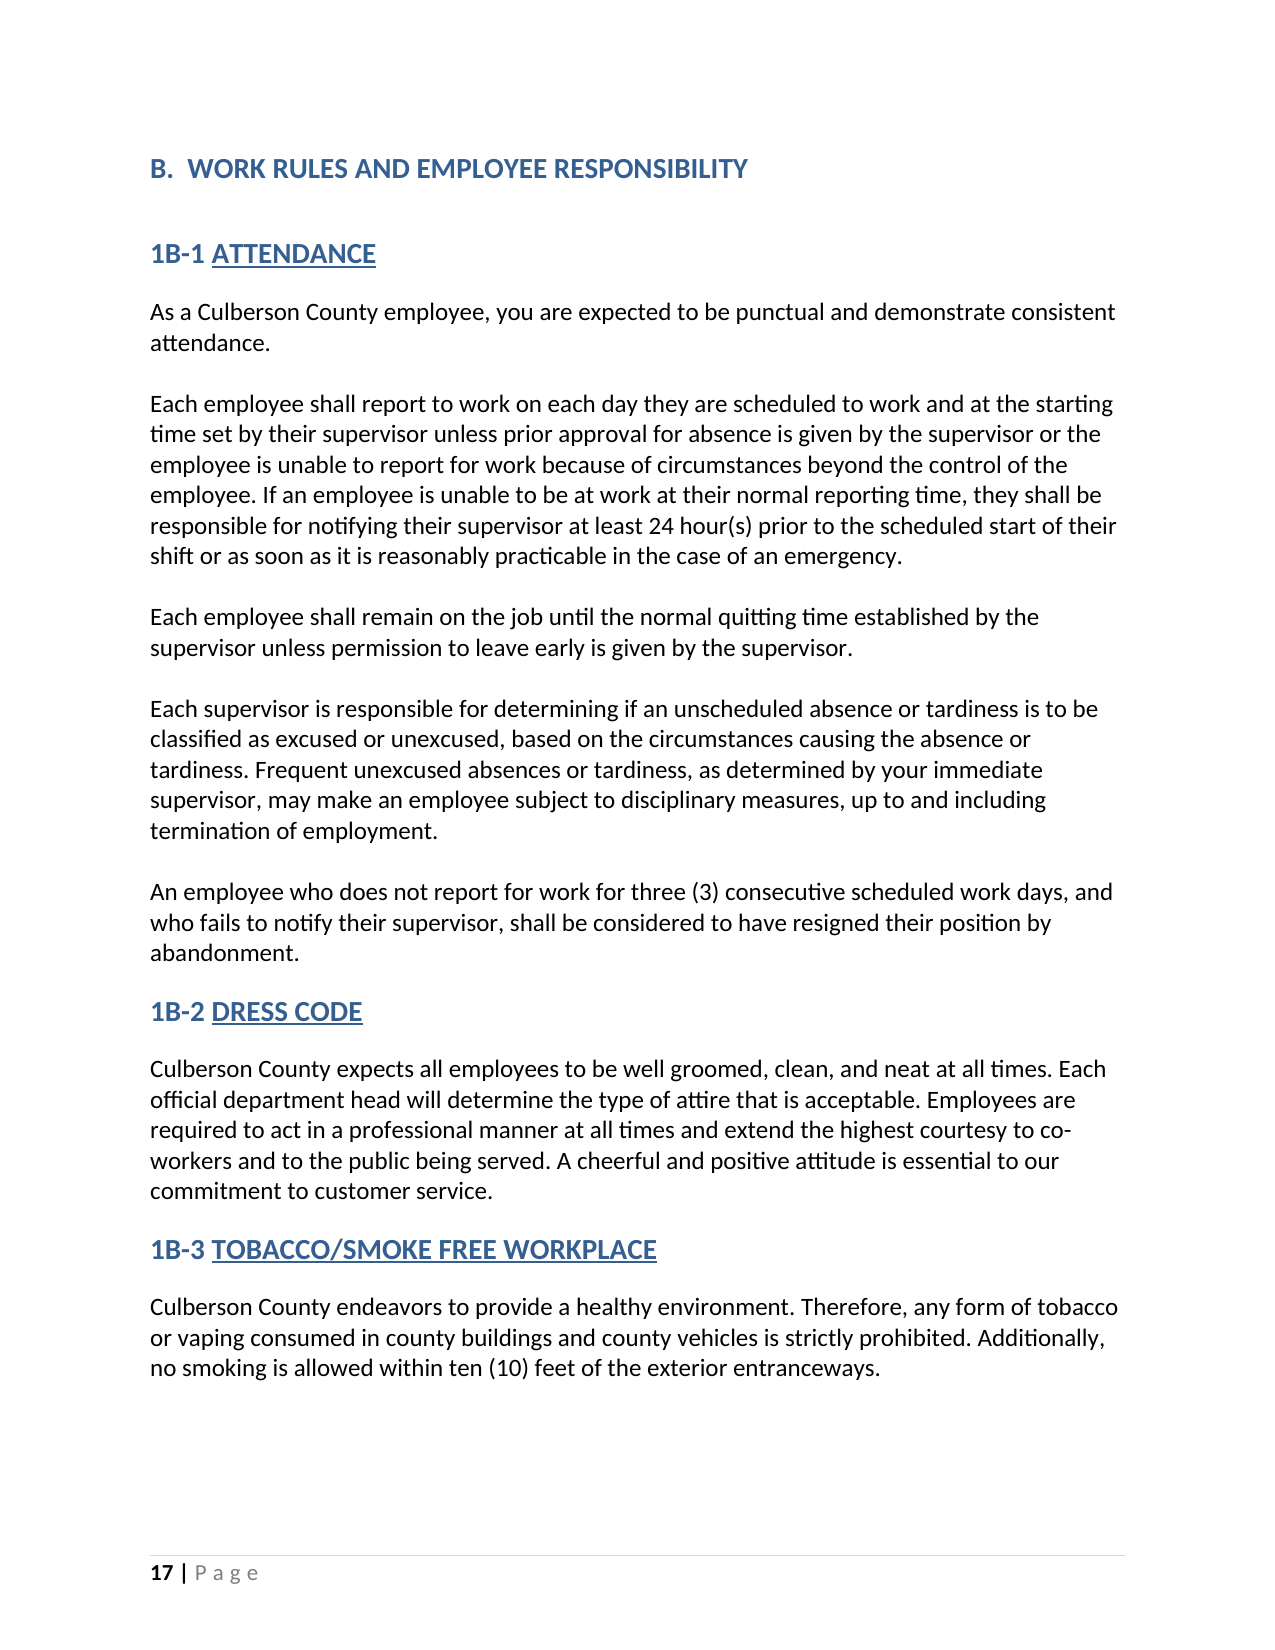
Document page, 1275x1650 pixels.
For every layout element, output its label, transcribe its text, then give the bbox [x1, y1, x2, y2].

subtitle B. RULES EMPLOYEE RESPONSIBILITY [150, 150, 1125, 186]
subtitle 1B-1 ATTENDANCE [150, 236, 1125, 271]
text As a Culberson County employee, you are expected to be punctual and demonstrate consistent attendance. [150, 296, 1125, 357]
text An employee who does not report for work for three (3) consecutive scheduled work days, and who fails to notify their supervisor, shall be considered to have resigned their position by abandonment. [150, 876, 1125, 968]
text Culberson County expects all employees to be well groomed, clean, and neat at all times. Each official department head will determine the type of attire that is acceptable. Employees are required to act in a professional manner at all times and extend the highest courtesy to co-workers and to the public being served. A cheerful and positive attitude is essential to our commitment to customer service. [150, 1053, 1125, 1206]
text Each supervisor is responsible for determining if an unscheduled absence or tardiness is to be classified as excused or unexcused, based on the circumstances causing the absence or tardiness. Frequent unexcused absences or tardiness, as determined by your immediate supervisor, may make an employee subject to disciplinary measures, up to and including termination of employment. [150, 693, 1125, 846]
text Each employee shall remain on the job until the normal quitting time established by the supervisor unless permission to leave early is given by the supervisor. [150, 601, 1125, 662]
subtitle 1B-3 TOBACCO/SMOKE FREE WORKPLACE [150, 1231, 1125, 1267]
subtitle 1B-2 DRESS CODE [150, 993, 1125, 1028]
text Each employee shall report to work on each day they are scheduled to work and at the starting time set by their supervisor unless prior approval for absence is given by the supervisor or the employee is unable to report for work because of circumstances beyond the control of the employee. If an employee is unable to be at work at their normal reporting time, they shall be responsible for notifying their supervisor at least 24 hour(s) prior to the scheduled start of their shift or as soon as it is reasonably practicable in the case of an emergency. [150, 388, 1125, 571]
text Culberson County endeavors to provide a healthy environment. Therefore, any form of tobacco or vaping consumed in county buildings and county vehicles is strictly prohibited. Additionally, no smoking is allowed within ten (10) feet of the exterior entranceways. [150, 1292, 1125, 1383]
